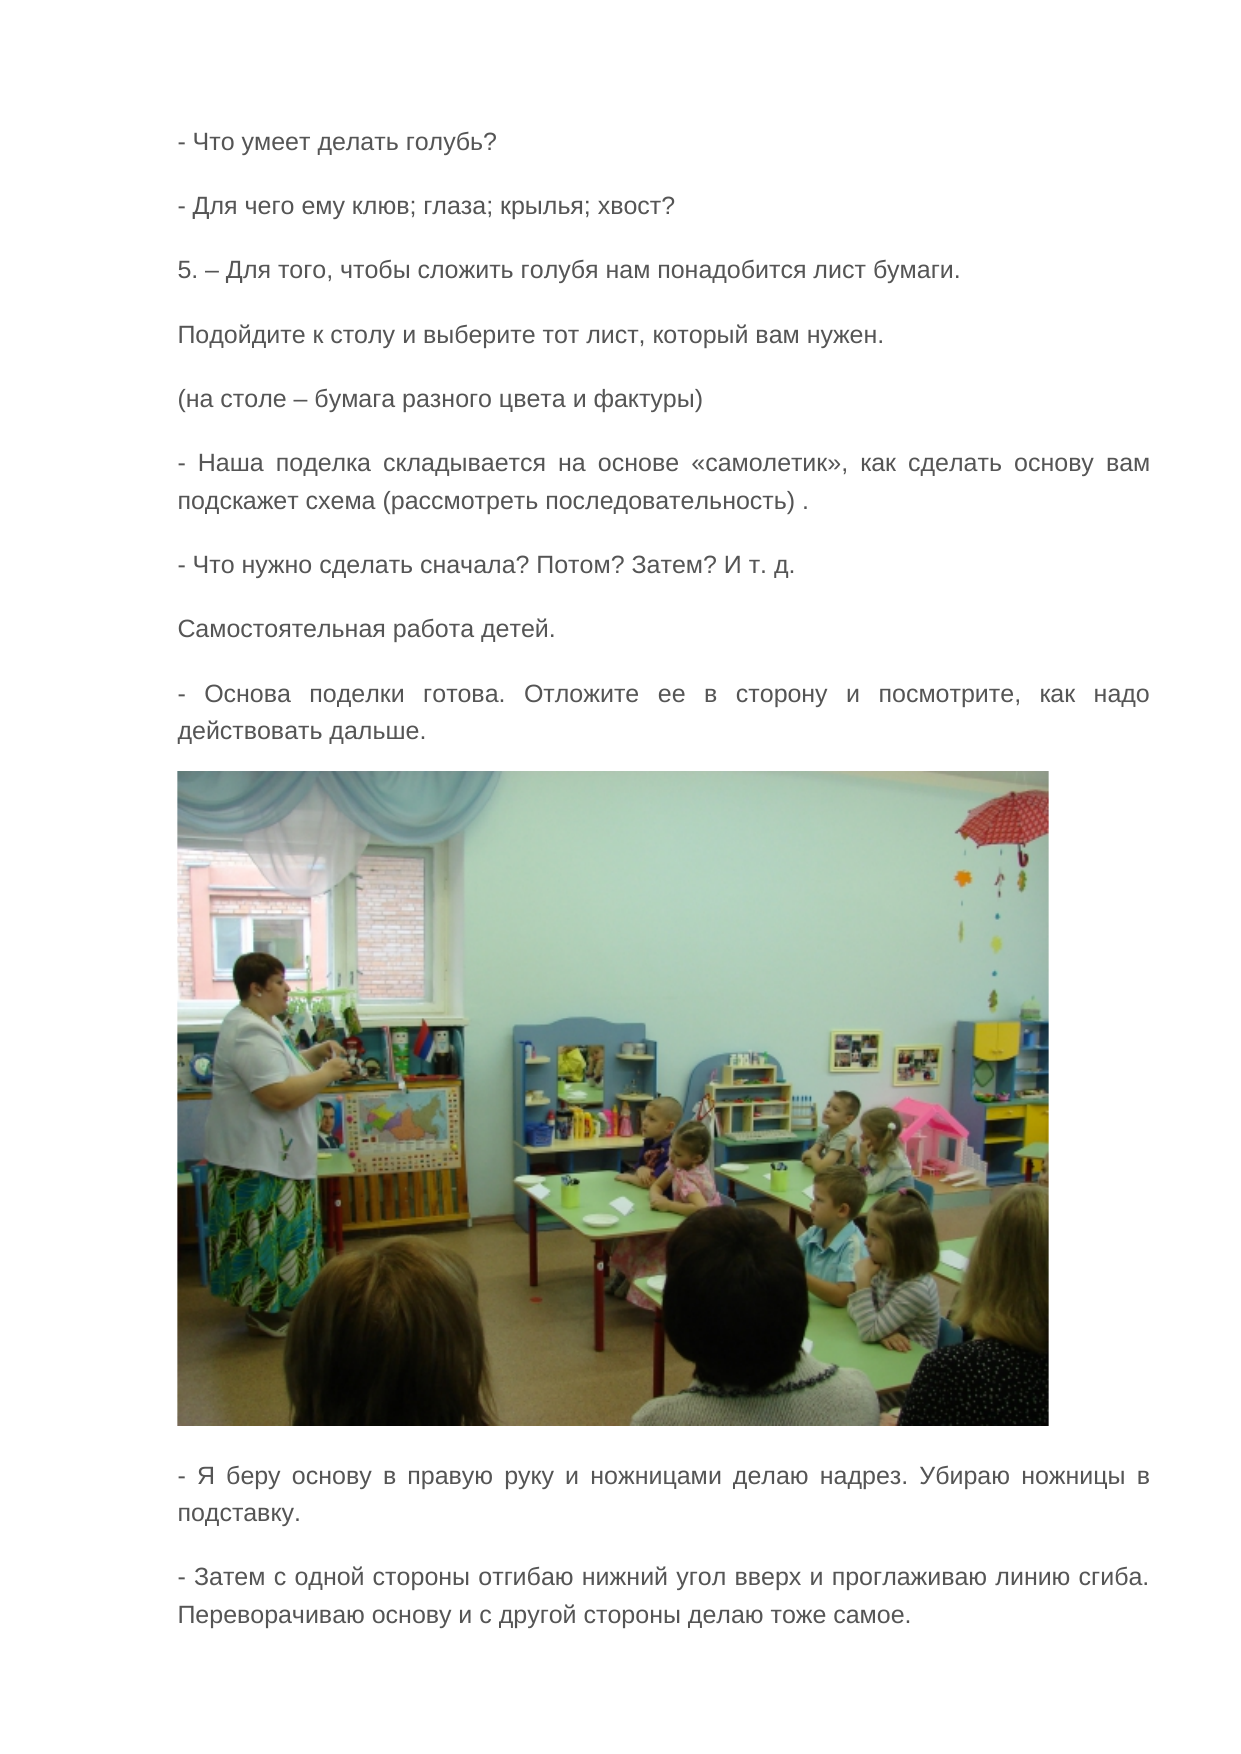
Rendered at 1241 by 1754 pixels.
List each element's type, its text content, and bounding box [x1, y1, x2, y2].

text - Что нужно сделать сначала? Потом? Затем? И т. д. [177, 541, 1152, 579]
text (на столе – бумага разного цвета и фактуры) [177, 375, 1152, 413]
text - Наша поделка складывается на основе «самолетик», как сделать основу вам подскажет схема (рассмотреть последовательность) . [177, 439, 1152, 514]
text Самостоятельная работа детей. [177, 606, 1152, 643]
text Подойдите к столу и выберите тот лист, который вам нужен. [177, 311, 1152, 348]
text - Для чего ему клюв; глаза; крылья; хвост? [177, 182, 1152, 220]
text - Что умеет делать голубь? [177, 118, 1152, 156]
text - Я беру основу в правую руку и ножницами делаю надрез. Убираю ножницы в подставку. [177, 1452, 1152, 1527]
text - Затем с одной стороны отгибаю нижний угол вверх и проглаживаю линию сгиба. Переворачиваю основу и с другой стороны делаю тоже самое. [177, 1554, 1152, 1629]
text - Основа поделки готова. Отложите ее в сторону и посмотрите, как надо действовать дальше. [177, 670, 1152, 745]
picture [177, 771, 1049, 1426]
text 5. – Для того, чтобы сложить голубя нам понадобится лист бумаги. [177, 247, 1152, 284]
